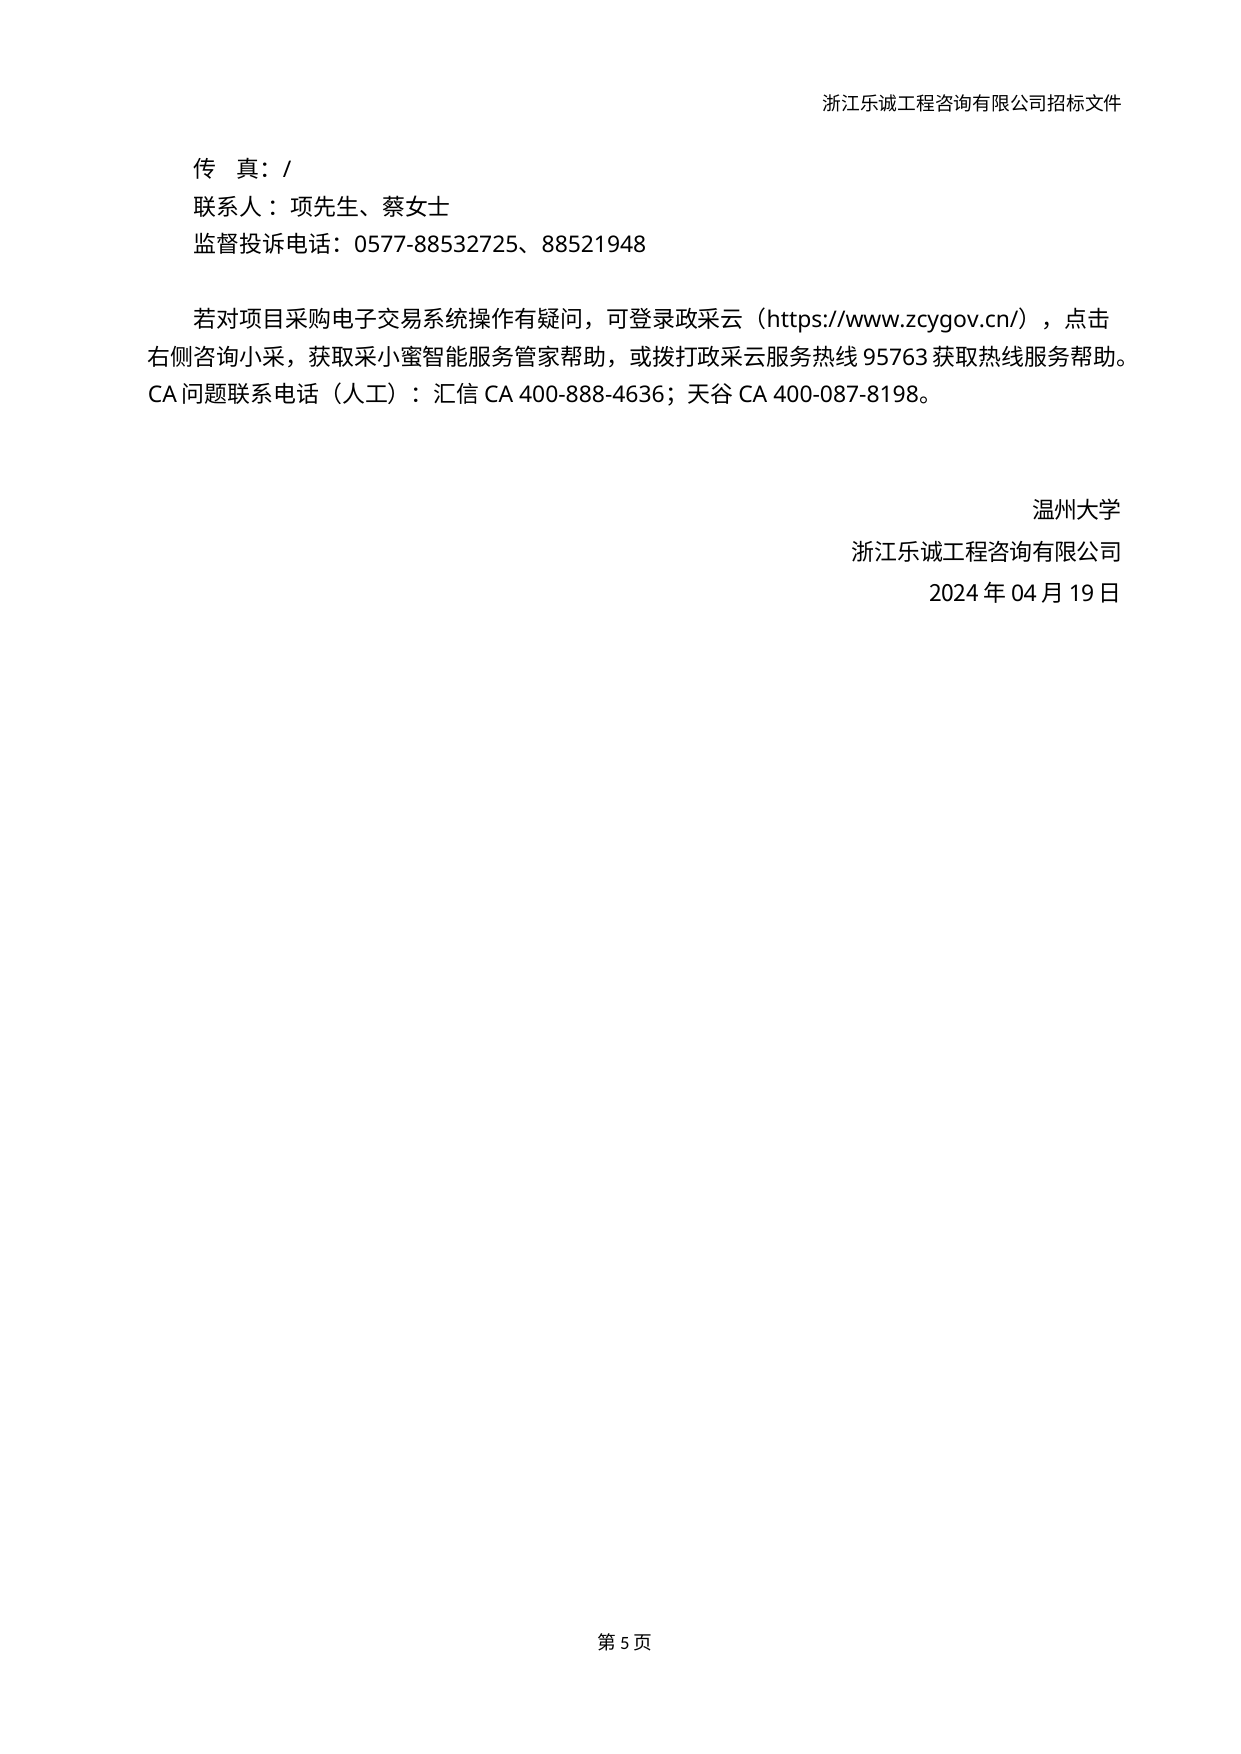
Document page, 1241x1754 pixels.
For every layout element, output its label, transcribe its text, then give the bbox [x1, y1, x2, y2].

text 浙江乐诚工程咨询有限公司 [148, 527, 1122, 568]
text 监督投诉电话：0577-88532725、88521948 [148, 223, 1122, 260]
text 2024年04月19日 [148, 568, 1122, 610]
text 温州大学 [148, 485, 1122, 527]
text 传 真：/ [148, 148, 1122, 185]
text 联系人 ：项先生、蔡女士 [148, 185, 1122, 223]
text 若对项目采购电子交易系统操作有疑问，可登录政采云（https://www.zcygov.cn/），点击右侧咨询小采，获取采小蜜智能服务管家帮助，或拨打政采云服务热线95763获取热线服务帮助。CA问题联系电话（人工）：汇信CA 400-888-4636；天谷CA 400-087-8198。 [148, 298, 1122, 410]
